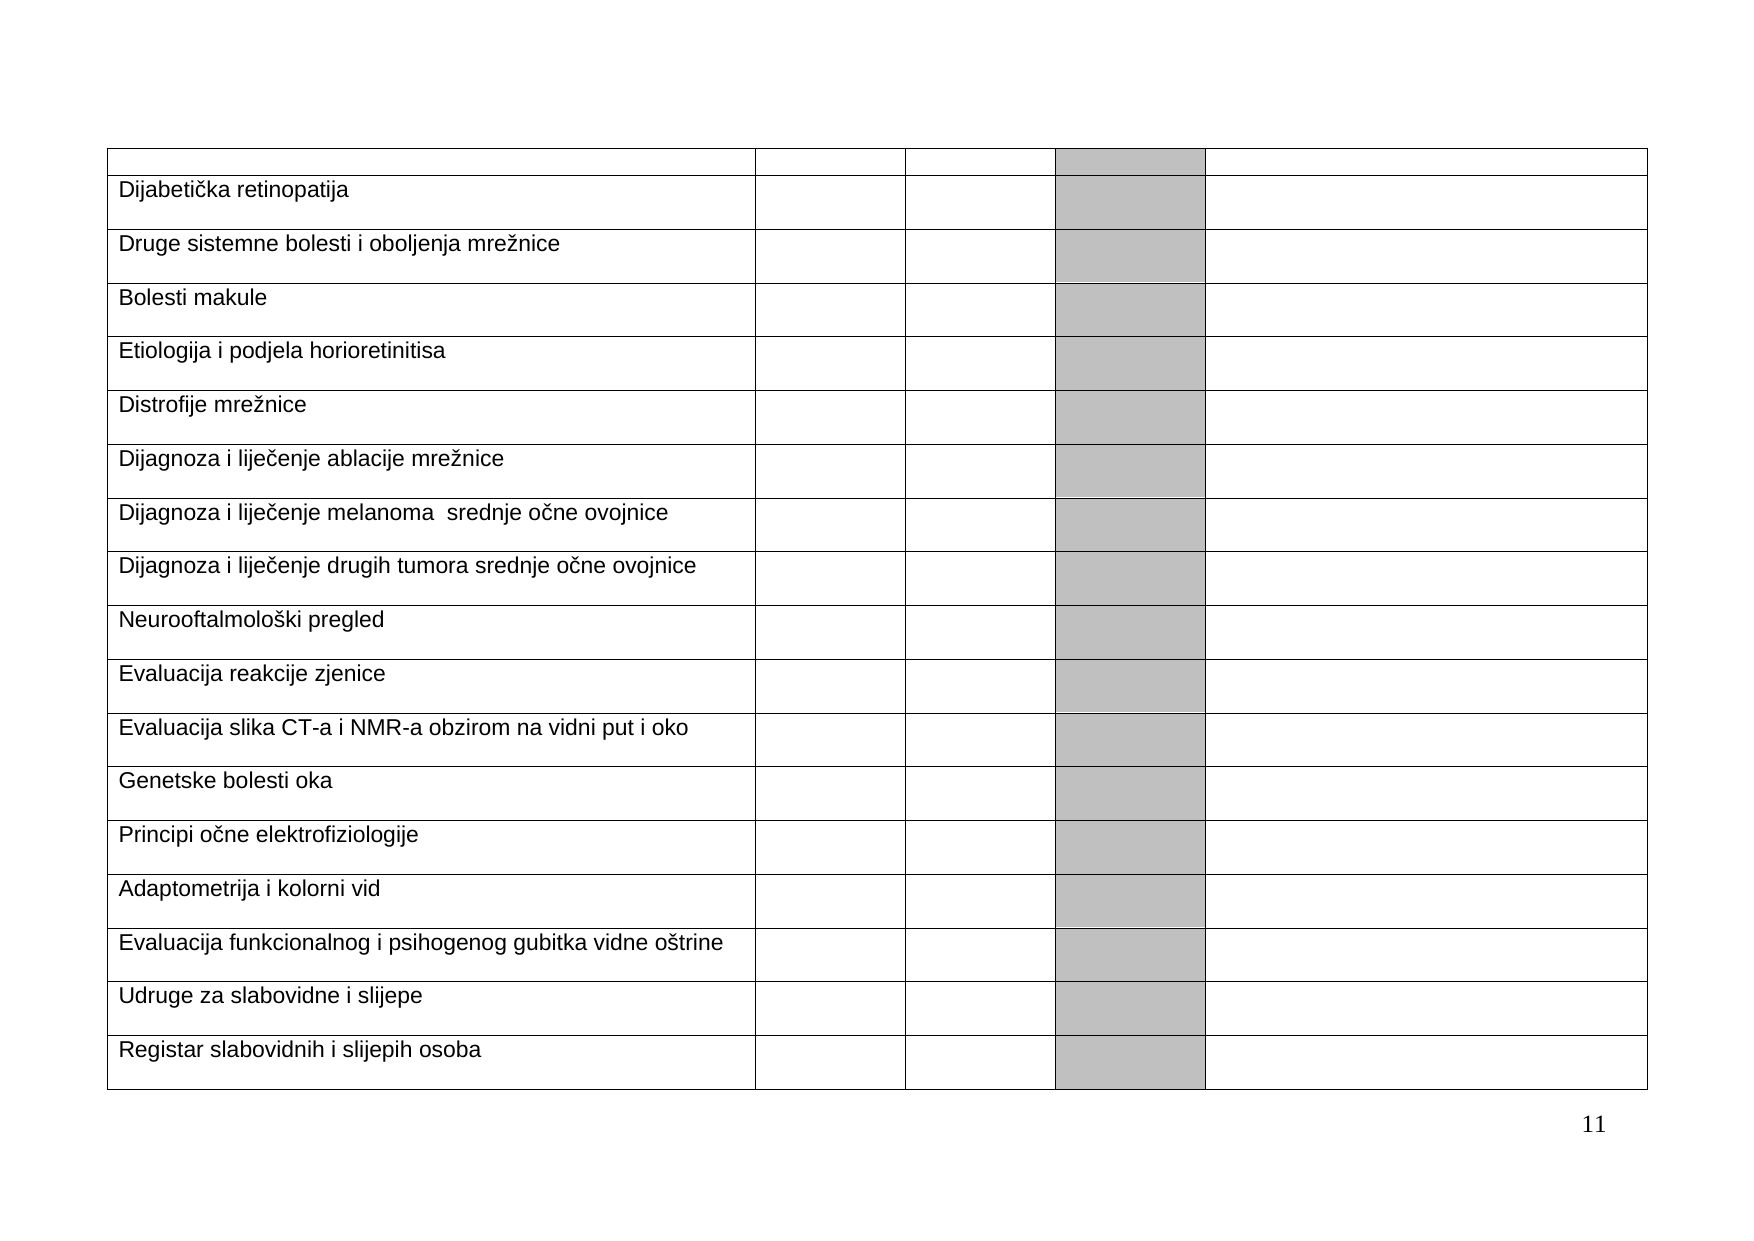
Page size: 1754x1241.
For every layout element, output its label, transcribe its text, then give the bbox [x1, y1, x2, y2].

table_cell Adaptometrija i kolorni vid [108, 875, 755, 927]
table_cell [1206, 767, 1647, 820]
table_cell Evaluacija slika CT-a i NMR-a obzirom na vidni put i oko [108, 714, 755, 766]
table_cell [1056, 552, 1205, 605]
table_cell [1206, 337, 1647, 390]
table_cell [756, 176, 905, 229]
table_cell [1206, 391, 1647, 444]
table_cell Neurooftalmološki pregled [108, 606, 755, 659]
table_cell [1056, 1036, 1205, 1089]
table_cell [756, 149, 905, 175]
table_cell [906, 714, 1055, 766]
table_cell [756, 391, 905, 444]
table_cell Dijagnoza i liječenje drugih tumora srednje očne ovojnice [108, 552, 755, 605]
table_cell [1056, 714, 1205, 766]
table_cell [1056, 445, 1205, 497]
table_cell [756, 499, 905, 551]
table_cell [756, 1036, 905, 1089]
table_cell [906, 499, 1055, 551]
table_cell [1206, 284, 1647, 336]
table_cell [756, 552, 905, 605]
table_cell [1056, 606, 1205, 659]
table_cell [906, 445, 1055, 497]
table_cell [906, 929, 1055, 981]
table_cell [906, 552, 1055, 605]
table_cell Evaluacija funkcionalnog i psihogenog gubitka vidne oštrine [108, 929, 755, 981]
table_cell [906, 337, 1055, 390]
table_cell [1206, 929, 1647, 981]
table_cell [756, 714, 905, 766]
table_cell [906, 284, 1055, 336]
table_cell [1206, 499, 1647, 551]
table_cell [1056, 176, 1205, 229]
table_cell [1206, 445, 1647, 497]
table_cell [756, 767, 905, 820]
table_cell [906, 176, 1055, 229]
table_cell [1056, 929, 1205, 981]
table_cell [1206, 982, 1647, 1035]
table_cell [756, 660, 905, 712]
table_cell [1206, 230, 1647, 282]
table_cell Etiologija i podjela horioretinitisa [108, 337, 755, 390]
table_cell [756, 821, 905, 874]
table_cell [906, 391, 1055, 444]
table_cell Dijabetička retinopatija [108, 176, 755, 229]
table_cell [1056, 767, 1205, 820]
table_cell [1206, 176, 1647, 229]
table_cell [1056, 391, 1205, 444]
table_cell [906, 660, 1055, 712]
table_cell [906, 821, 1055, 874]
table_cell Distrofije mrežnice [108, 391, 755, 444]
table_cell [1056, 284, 1205, 336]
table_cell [906, 982, 1055, 1035]
table_cell [1206, 714, 1647, 766]
table_cell [756, 284, 905, 336]
table_cell [756, 982, 905, 1035]
table_cell [906, 767, 1055, 820]
table_cell [1056, 660, 1205, 712]
table_cell Genetske bolesti oka [108, 767, 755, 820]
table_cell [756, 875, 905, 927]
table_cell [1206, 660, 1647, 712]
table_cell [1056, 499, 1205, 551]
table_cell [1206, 552, 1647, 605]
table_cell [756, 230, 905, 282]
table_cell [1206, 1036, 1647, 1089]
table_cell Principi očne elektrofiziologije [108, 821, 755, 874]
table_cell [906, 149, 1055, 175]
table_cell Evaluacija reakcije zjenice [108, 660, 755, 712]
table_cell Bolesti makule [108, 284, 755, 336]
table_cell [1056, 149, 1205, 175]
table_cell [756, 929, 905, 981]
table_cell Dijagnoza i liječenje melanoma srednje očne ovojnice [108, 499, 755, 551]
table_cell Dijagnoza i liječenje ablacije mrežnice [108, 445, 755, 497]
table_cell [906, 606, 1055, 659]
table_cell [1206, 875, 1647, 927]
table_cell [1206, 149, 1647, 175]
table_cell [1056, 337, 1205, 390]
table_cell [756, 337, 905, 390]
table_cell [756, 606, 905, 659]
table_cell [108, 149, 755, 175]
table_cell Druge sistemne bolesti i oboljenja mrežnice [108, 230, 755, 282]
table_cell [1206, 606, 1647, 659]
table_cell [1206, 821, 1647, 874]
table_cell Registar slabovidnih i slijepih osoba [108, 1036, 755, 1089]
table_cell [1056, 982, 1205, 1035]
table_cell [1056, 230, 1205, 282]
table_cell [1056, 821, 1205, 874]
table_cell [1056, 875, 1205, 927]
table_cell [906, 1036, 1055, 1089]
table_cell [906, 230, 1055, 282]
table_cell [906, 875, 1055, 927]
table_cell [756, 445, 905, 497]
table_cell Udruge za slabovidne i slijepe [108, 982, 755, 1035]
